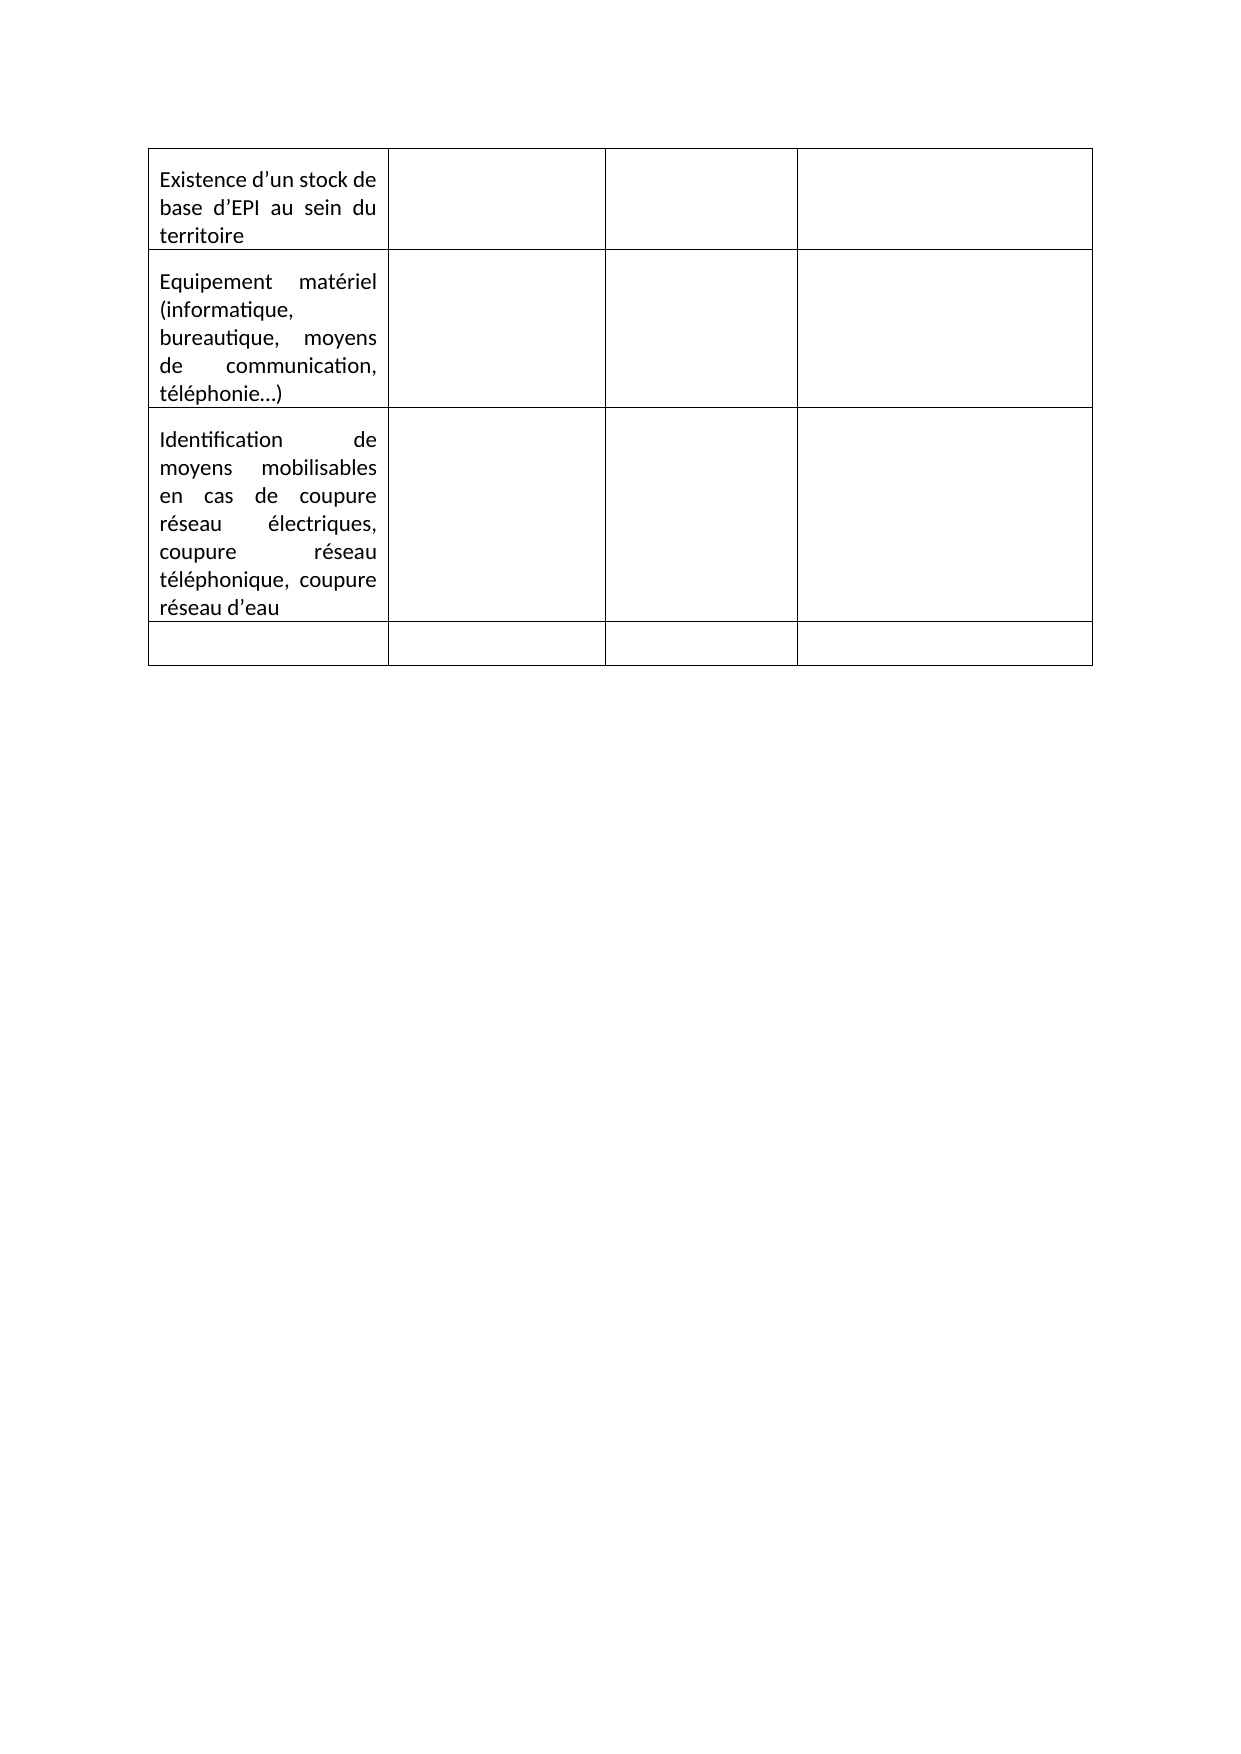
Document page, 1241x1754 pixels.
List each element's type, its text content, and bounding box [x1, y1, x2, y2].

table_cell [606, 250, 797, 407]
table_cell [389, 622, 605, 665]
table_cell [389, 408, 605, 621]
table_cell Equipement matériel (informatique, bureautique, moyens de communication, téléphonie…) [149, 250, 388, 407]
table_cell [389, 250, 605, 407]
table_cell [389, 149, 605, 249]
table_cell Identification de moyens mobilisables en cas de coupure réseau électriques, coupure réseau téléphonique, coupure réseau d’eau [149, 408, 388, 621]
table_cell [606, 408, 797, 621]
table_cell Existence d’un stock de base d’EPI au sein du territoire [149, 149, 388, 249]
table_cell [606, 149, 797, 249]
table_cell [798, 622, 1092, 665]
table_cell [798, 408, 1092, 621]
table_cell [606, 622, 797, 665]
table_cell [798, 250, 1092, 407]
table_cell [149, 622, 388, 665]
table_cell [798, 149, 1092, 249]
